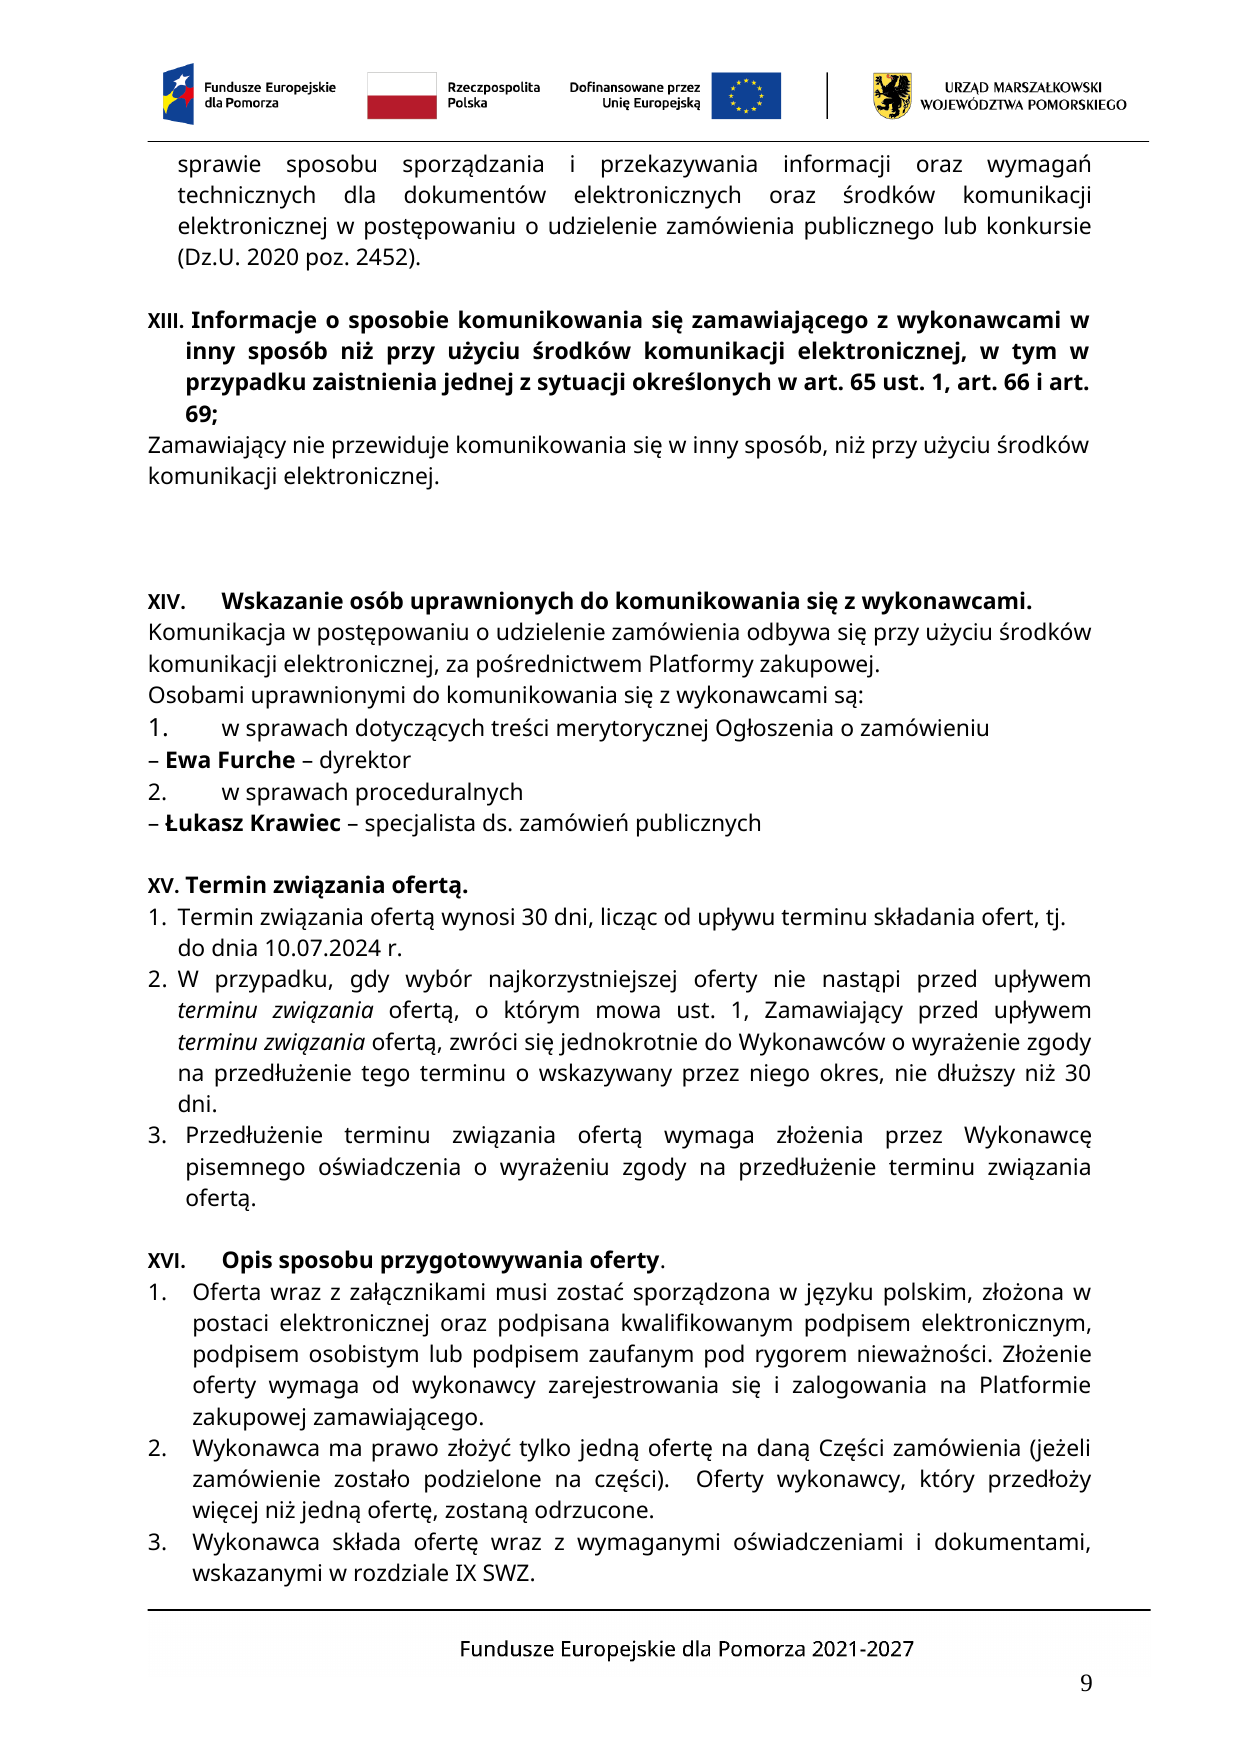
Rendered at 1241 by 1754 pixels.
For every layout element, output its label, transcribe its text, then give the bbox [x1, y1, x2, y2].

picture [147, 47, 1150, 142]
list Komunikacja w postępowaniu o udzielenie zamówienia odbywa się przy użyciu środków komunikacji elektronicznej, za pośrednictwem Platformy zakupowej. [148, 616, 1093, 679]
text Zamawiający nie przewiduje komunikowania się w inny sposób, niż przy użyciu środków komunikacji elektronicznej. [148, 429, 1091, 491]
list W przypadku, gdy wybór najkorzystniejszej oferty nie nastąpi przed upływem terminu związania ofertą, o którym mowa ust. 1, Zamawiający przed upływem terminu związania ofertą, zwróci się jednokrotnie do Wykonawców o wyrażenie zgody na przedłużenie tego terminu o wskazywany przez niego okres, nie dłuższy niż 30 dni. [148, 963, 1093, 1119]
list w sprawach dotyczących treści merytorycznej Ogłoszenia o zamówieniu [148, 710, 1093, 744]
list Przedłużenie terminu związania ofertą wymaga złożenia przez Wykonawcę pisemnego oświadczenia o wyrażeniu zgody na przedłużenie terminu związania ofertą. [148, 1119, 1093, 1213]
list Wykonawca składa ofertę wraz z wymaganymi oświadczeniami i dokumentami, wskazanymi w rozdziale IX SWZ. [148, 1525, 1093, 1588]
list Termin związania ofertą. [148, 869, 1091, 900]
list – Ewa Furche – dyrektor [148, 744, 1093, 775]
list Informacje o sposobie komunikowania się zamawiającego z wykonawcami w inny sposób niż przy użyciu środków komunikacji elektronicznej, w tym w przypadku zaistnienia jednej z sytuacji określonych w art. 65 ust. 1, art. 66 i art. 69; [148, 304, 1091, 429]
list – Łukasz Krawiec – specjalista ds. zamówień publicznych [148, 807, 1093, 838]
list Opis sposobu przygotowywania oferty. [148, 1244, 1091, 1275]
list Wykonawca ma prawo złożyć tylko jedną ofertę na daną Części zamówienia (jeżeli zamówienie zostało podzielone na części). Oferty wykonawcy, który przedłoży więcej niż jedną ofertę, zostaną odrzucone. [148, 1432, 1093, 1525]
list w sprawach proceduralnych [148, 775, 1093, 807]
list Oferta wraz z załącznikami musi zostać sporządzona w języku polskim, złożona w postaci elektronicznej oraz podpisana kwalifikowanym podpisem elektronicznym, podpisem osobistym lub podpisem zaufanym pod rygorem nieważności. Złożenie oferty wymaga od wykonawcy zarejestrowania się i zalogowania na Platformie zakupowej zamawiającego. [148, 1275, 1093, 1432]
list Termin związania ofertą wynosi 30 dni, licząc od upływu terminu składania ofert, tj. do dnia 10.07.2024 r. [148, 900, 1093, 963]
list Wskazanie osób uprawnionych do komunikowania się z wykonawcami. [148, 585, 1091, 616]
list Osobami uprawnionymi do komunikowania się z wykonawcami są: [148, 679, 1093, 710]
picture [147, 1609, 1151, 1677]
